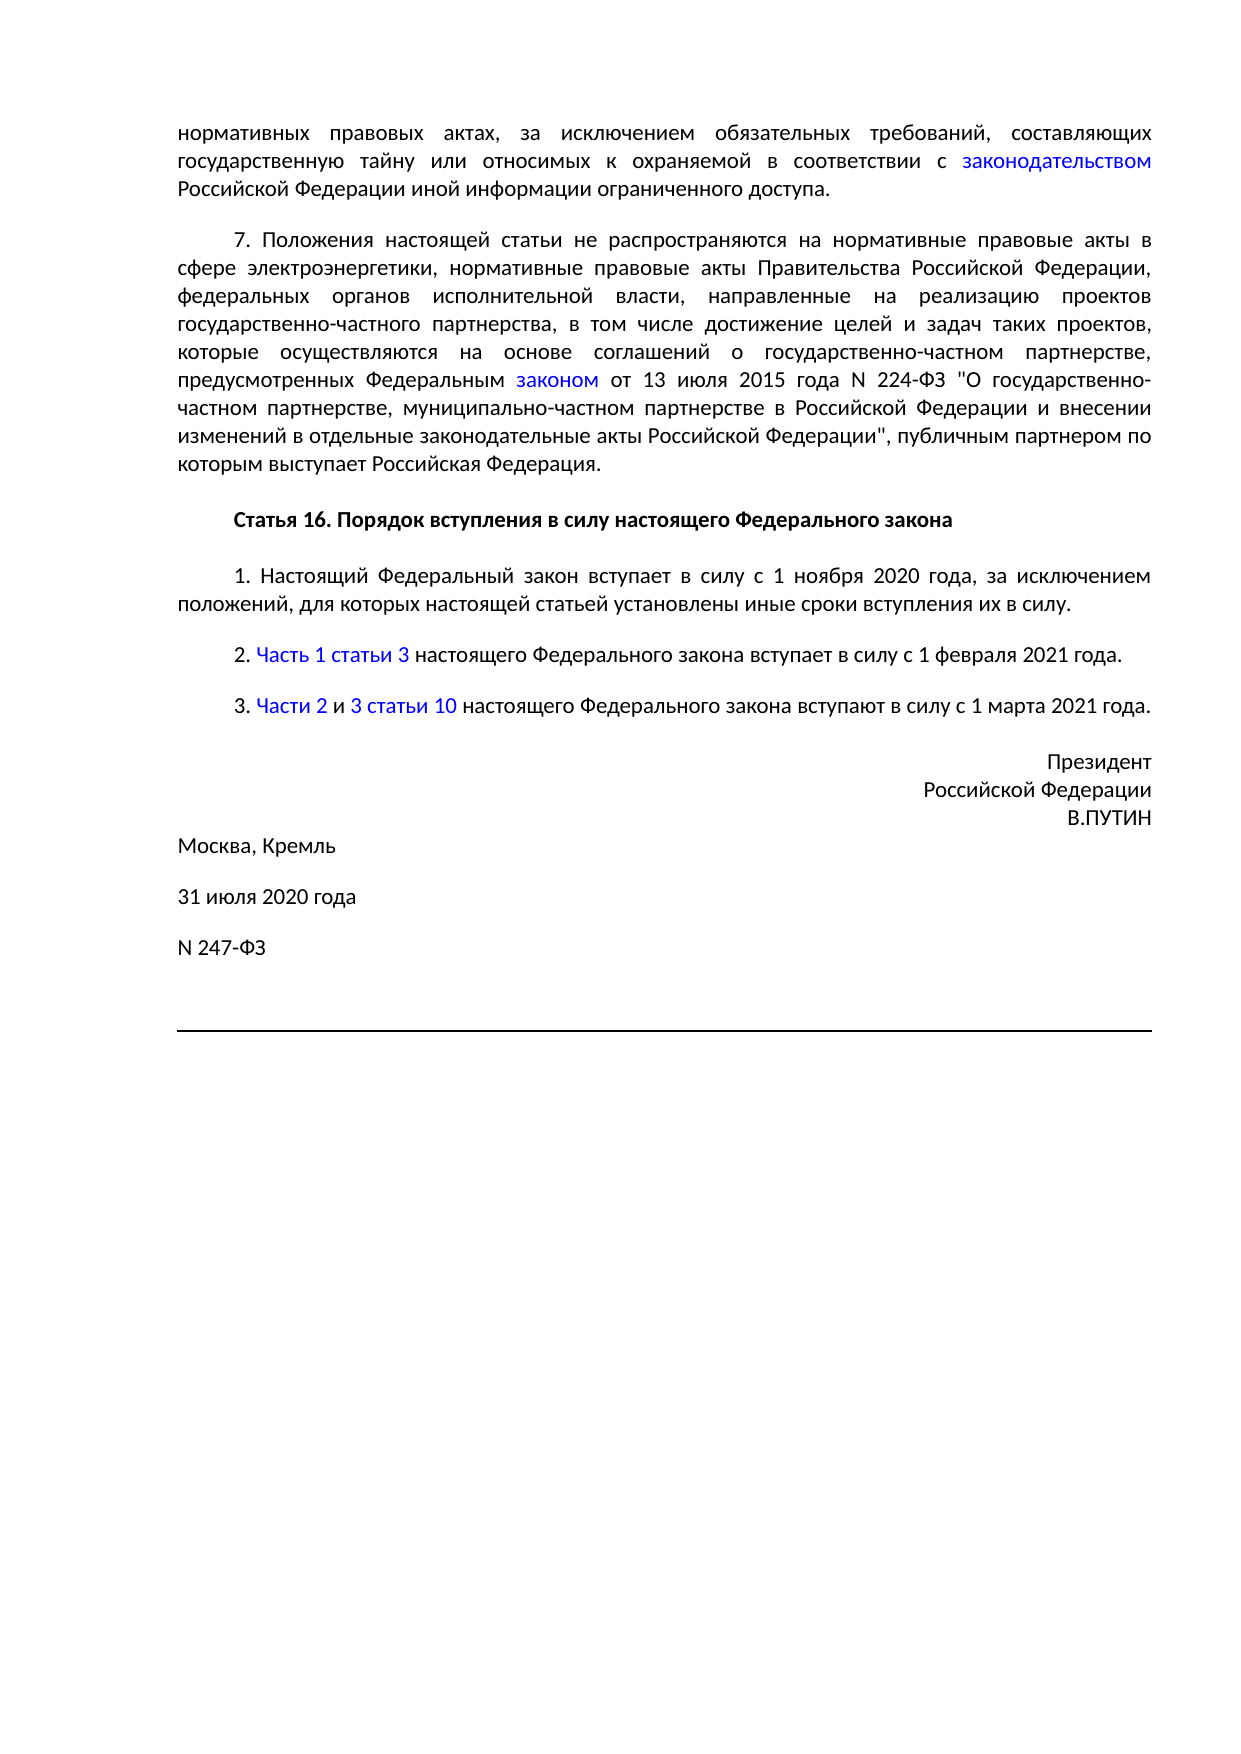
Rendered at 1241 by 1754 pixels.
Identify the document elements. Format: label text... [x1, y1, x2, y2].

text В.ПУТИН [177, 803, 1152, 831]
title Статья 16. Порядок вступления в силу настоящего Федерального закона [177, 505, 1152, 533]
text 3. Части 2 и 3 статьи 10 настоящего Федерального закона вступают в силу с 1 марта 2021 года. [177, 691, 1152, 719]
text Москва, Кремль [177, 831, 1152, 859]
text 1. Настоящий Федеральный закон вступает в силу с 1 ноября 2020 года, за исключением положений, для которых настоящей статьей установлены иные сроки вступления их в силу. [177, 561, 1152, 617]
text 7. Положения настоящей статьи не распространяются на нормативные правовые акты в сфере электроэнергетики, нормативные правовые акты Правительства Российской Федерации, федеральных органов исполнительной власти, направленные на реализацию проектов государственно-частного партнерства, в том числе достижение целей и задач таких проектов, которые осуществляются на основе соглашений о государственно-частном партнерстве, предусмотренных Федеральным законом от 13 июля 2015 года N 224-ФЗ "О государственно-частном партнерстве, муниципально-частном партнерстве в Российской Федерации и внесении изменений в отдельные законодательные акты Российской Федерации", публичным партнером по которым выступает Российская Федерация. [177, 225, 1152, 477]
text Российской Федерации [177, 775, 1152, 803]
text Президент [177, 747, 1152, 775]
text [177, 118, 1152, 202]
text 2. Часть 1 статьи 3 настоящего Федерального закона вступает в силу с 1 февраля 2021 года. [177, 640, 1152, 668]
text 31 июля 2020 года [177, 882, 1152, 910]
text N 247-ФЗ [177, 933, 1152, 961]
